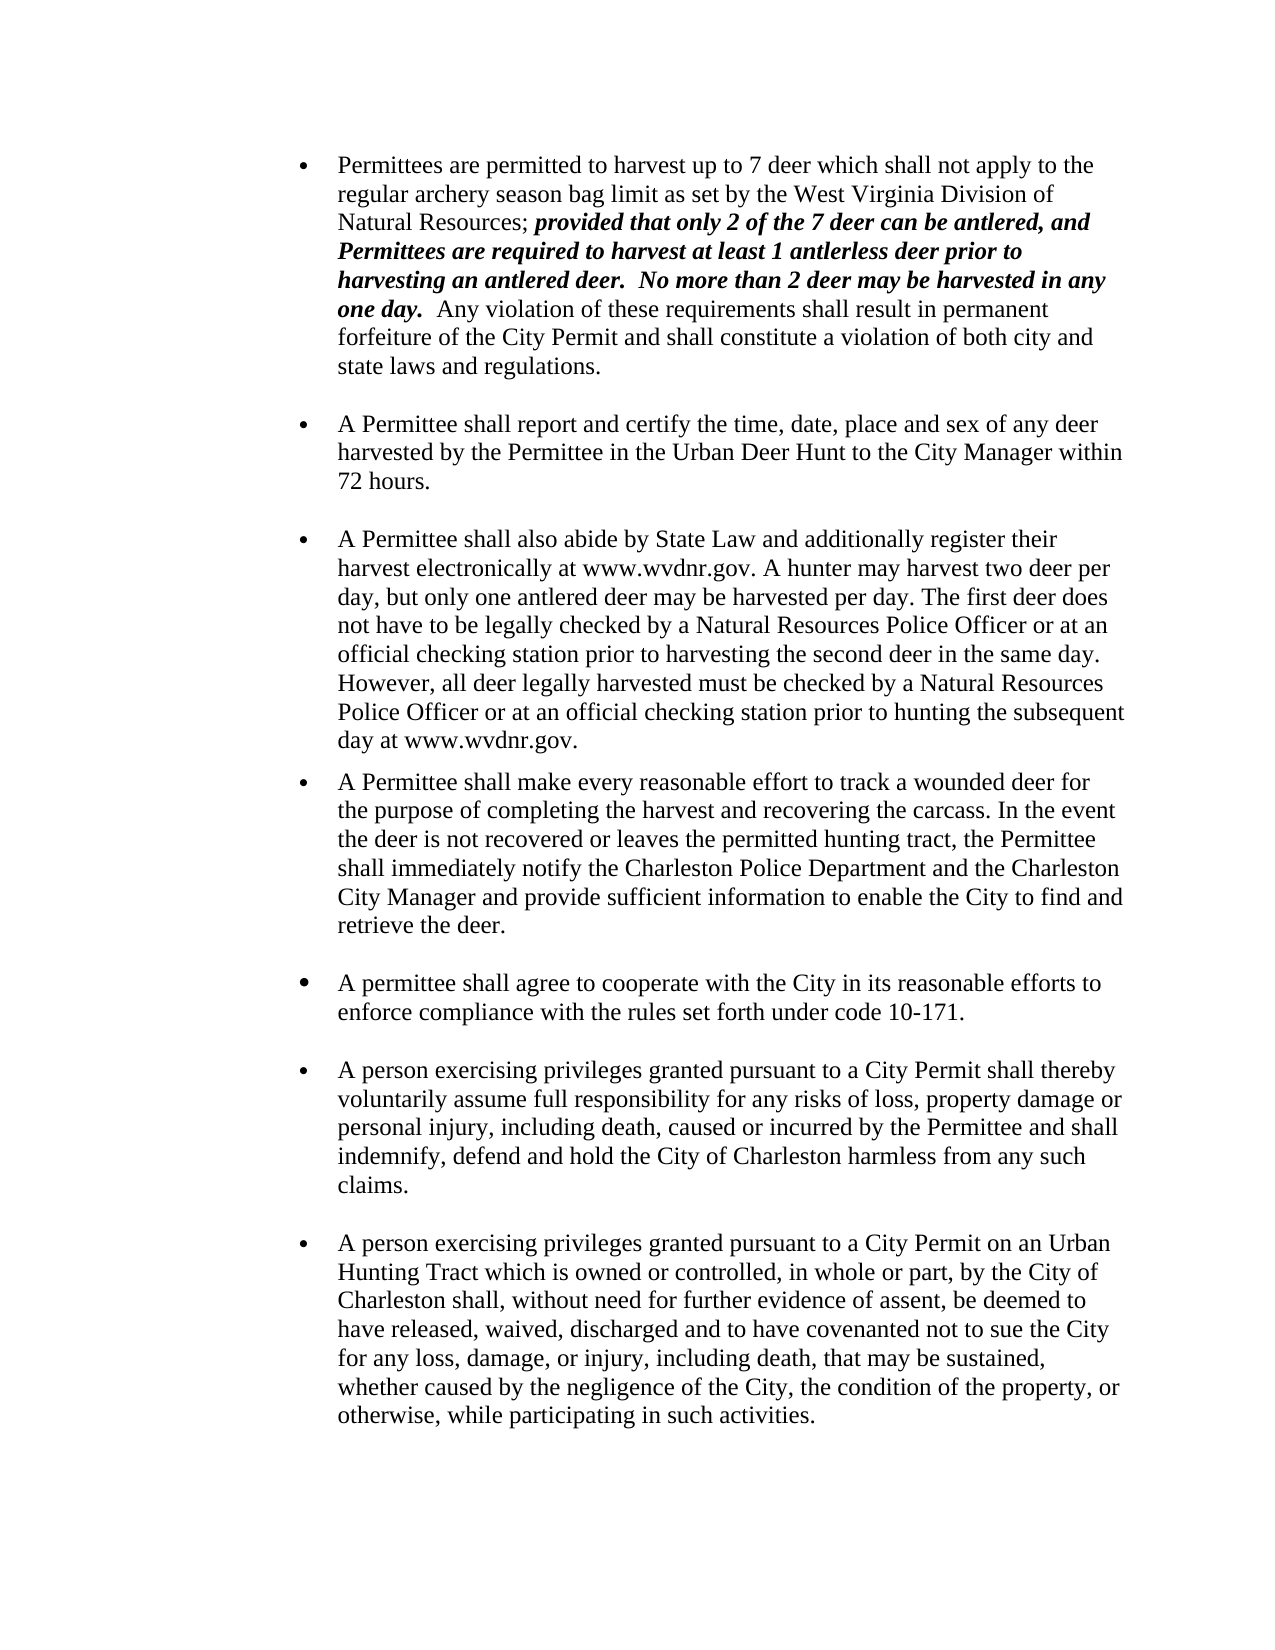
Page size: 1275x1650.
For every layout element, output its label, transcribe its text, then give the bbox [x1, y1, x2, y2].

list A Permittee shall report and certify the time, date, place and sex of any deer harvested by the Permittee in the Urban Deer Hunt to the City Manager within 72 hours. [300, 409, 1125, 495]
list A person exercising privileges granted pursuant to a City Permit on an Urban Hunting Tract which is owned or controlled, in whole or part, by the City of Charleston shall, without need for further evidence of assent, be deemed to have released, waived, discharged and to have covenanted not to sue the City for any loss, damage, or injury, including death, that may be sustained, whether caused by the negligence of the City, the condition of the property, or otherwise, while participating in such activities. [300, 1228, 1125, 1429]
list A Permittee shall also abide by State Law and additionally register their harvest electronically at www.wvdnr.gov. A hunter may harvest two deer per day, but only one antlered deer may be harvested per day. The first deer does not have to be legally checked by a Natural Resources Police Officer or at an official checking station prior to harvesting the second deer in the same day. However, all deer legally harvested must be checked by a Natural Resources Police Officer or at an official checking station prior to hunting the subsequent day at www.wvdnr.gov. [300, 524, 1125, 754]
list Permittees are permitted to harvest up to 7 deer which shall not apply to the regular archery season bag limit as set by the West Virginia Division of Natural Resources; provided that only 2 of the 7 deer can be antlered, and Permittees are required to harvest at least 1 antlerless deer prior to harvesting an antlered deer. No more than 2 deer may be harvested in any one day. Any violation of these requirements shall result in permanent forfeiture of the City Permit and shall constitute a violation of both city and state laws and regulations. [300, 150, 1125, 380]
list A permittee shall agree to cooperate with the City in its reasonable efforts to enforce compliance with the rules set forth under code 10-171. [300, 968, 1125, 1026]
list A person exercising privileges granted pursuant to a City Permit shall thereby voluntarily assume full responsibility for any risks of loss, property damage or personal injury, including death, caused or incurred by the Permittee and shall indemnify, defend and hold the City of Charleston harmless from any such claims. [300, 1055, 1125, 1199]
list A Permittee shall make every reasonable effort to track a wounded deer for the purpose of completing the harvest and recovering the carcass. In the event the deer is not recovered or leaves the permitted hunting tract, the Permittee shall immediately notify the Charleston Police Department and the Charleston City Manager and provide sufficient information to enable the City to find and retrieve the deer. [300, 767, 1125, 939]
